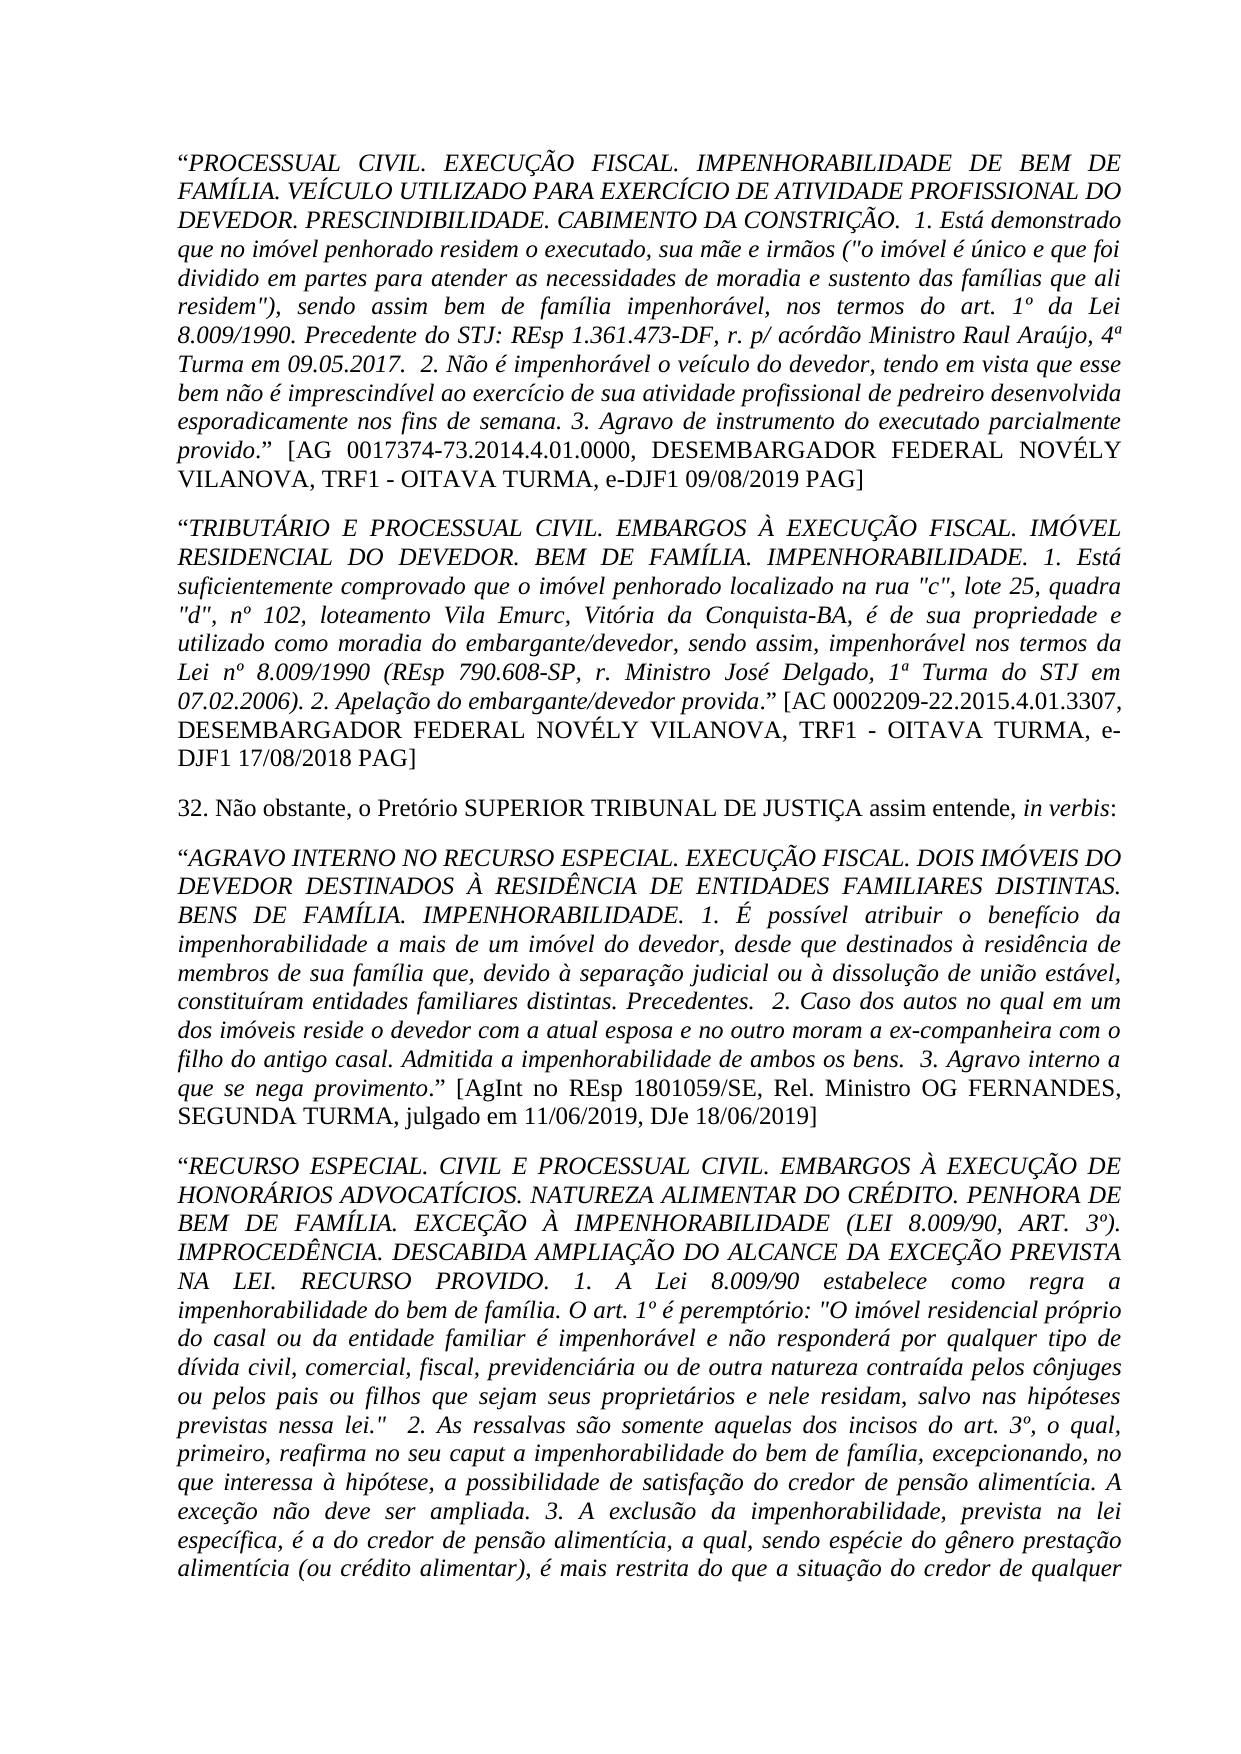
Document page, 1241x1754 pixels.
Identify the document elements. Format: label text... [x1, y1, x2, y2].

text 32. Não obstante, o Pretório SUPERIOR TRIBUNAL DE JUSTIÇA assim entende, in verbis: [177, 793, 1122, 822]
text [177, 1151, 1122, 1582]
text “PROCESSUAL CIVIL. EXECUÇÃO FISCAL. IMPENHORABILIDADE DE BEM DE FAMÍLIA. VEÍCULO UTILIZADO PARA EXERCÍCIO DE ATIVIDADE PROFISSIONAL DO DEVEDOR. PRESCINDIBILIDADE. CABIMENTO DA CONSTRIÇÃO. 1. Está demonstrado que no imóvel penhorado residem o executado, sua mãe e irmãos ("o imóvel é único e que foi dividido em partes para atender as necessidades de moradia e sustento das famílias que ali residem"), sendo assim bem de família impenhorável, nos termos do art. 1º da Lei 8.009/1990. Precedente do STJ: REsp 1.361.473-DF, r. p/ acórdão Ministro Raul Araújo, 4ª Turma em 09.05.2017. 2. Não é impenhorável o veículo do devedor, tendo em vista que esse bem não é imprescindível ao exercício de sua atividade profissional de pedreiro desenvolvida esporadicamente nos fins de semana. 3. Agravo de instrumento do executado parcialmente provido.” [AG 0017374-73.2014.4.01.0000, DESEMBARGADOR FEDERAL NOVÉLY VILANOVA, TRF1 - OITAVA TURMA, e-DJF1 09/08/2019 PAG] [177, 148, 1122, 493]
text “TRIBUTÁRIO E PROCESSUAL CIVIL. EMBARGOS À EXECUÇÃO FISCAL. IMÓVEL RESIDENCIAL DO DEVEDOR. BEM DE FAMÍLIA. IMPENHORABILIDADE. 1. Está suficientemente comprovado que o imóvel penhorado localizado na rua "c", lote 25, quadra "d", nº 102, loteamento Vila Emurc, Vitória da Conquista-BA, é de sua propriedade e utilizado como moradia do embargante/devedor, sendo assim, impenhorável nos termos da Lei nº 8.009/1990 (REsp 790.608-SP, r. Ministro José Delgado, 1ª Turma do STJ em 07.02.2006). 2. Apelação do embargante/devedor provida.” [AC 0002209-22.2015.4.01.3307, DESEMBARGADOR FEDERAL NOVÉLY VILANOVA, TRF1 - OITAVA TURMA, e-DJF1 17/08/2018 PAG] [177, 513, 1122, 772]
text “AGRAVO INTERNO NO RECURSO ESPECIAL. EXECUÇÃO FISCAL. DOIS IMÓVEIS DO DEVEDOR DESTINADOS À RESIDÊNCIA DE ENTIDADES FAMILIARES DISTINTAS. BENS DE FAMÍLIA. IMPENHORABILIDADE. 1. É possível atribuir o benefício da impenhorabilidade a mais de um imóvel do devedor, desde que destinados à residência de membros de sua família que, devido à separação judicial ou à dissolução de união estável, constituíram entidades familiares distintas. Precedentes. 2. Caso dos autos no qual em um dos imóveis reside o devedor com a atual esposa e no outro moram a ex-companheira com o filho do antigo casal. Admitida a impenhorabilidade de ambos os bens. 3. Agravo interno a que se nega provimento.” [AgInt no REsp 1801059/SE, Rel. Ministro OG FERNANDES, SEGUNDA TURMA, julgado em 11/06/2019, DJe 18/06/2019] [177, 843, 1122, 1130]
